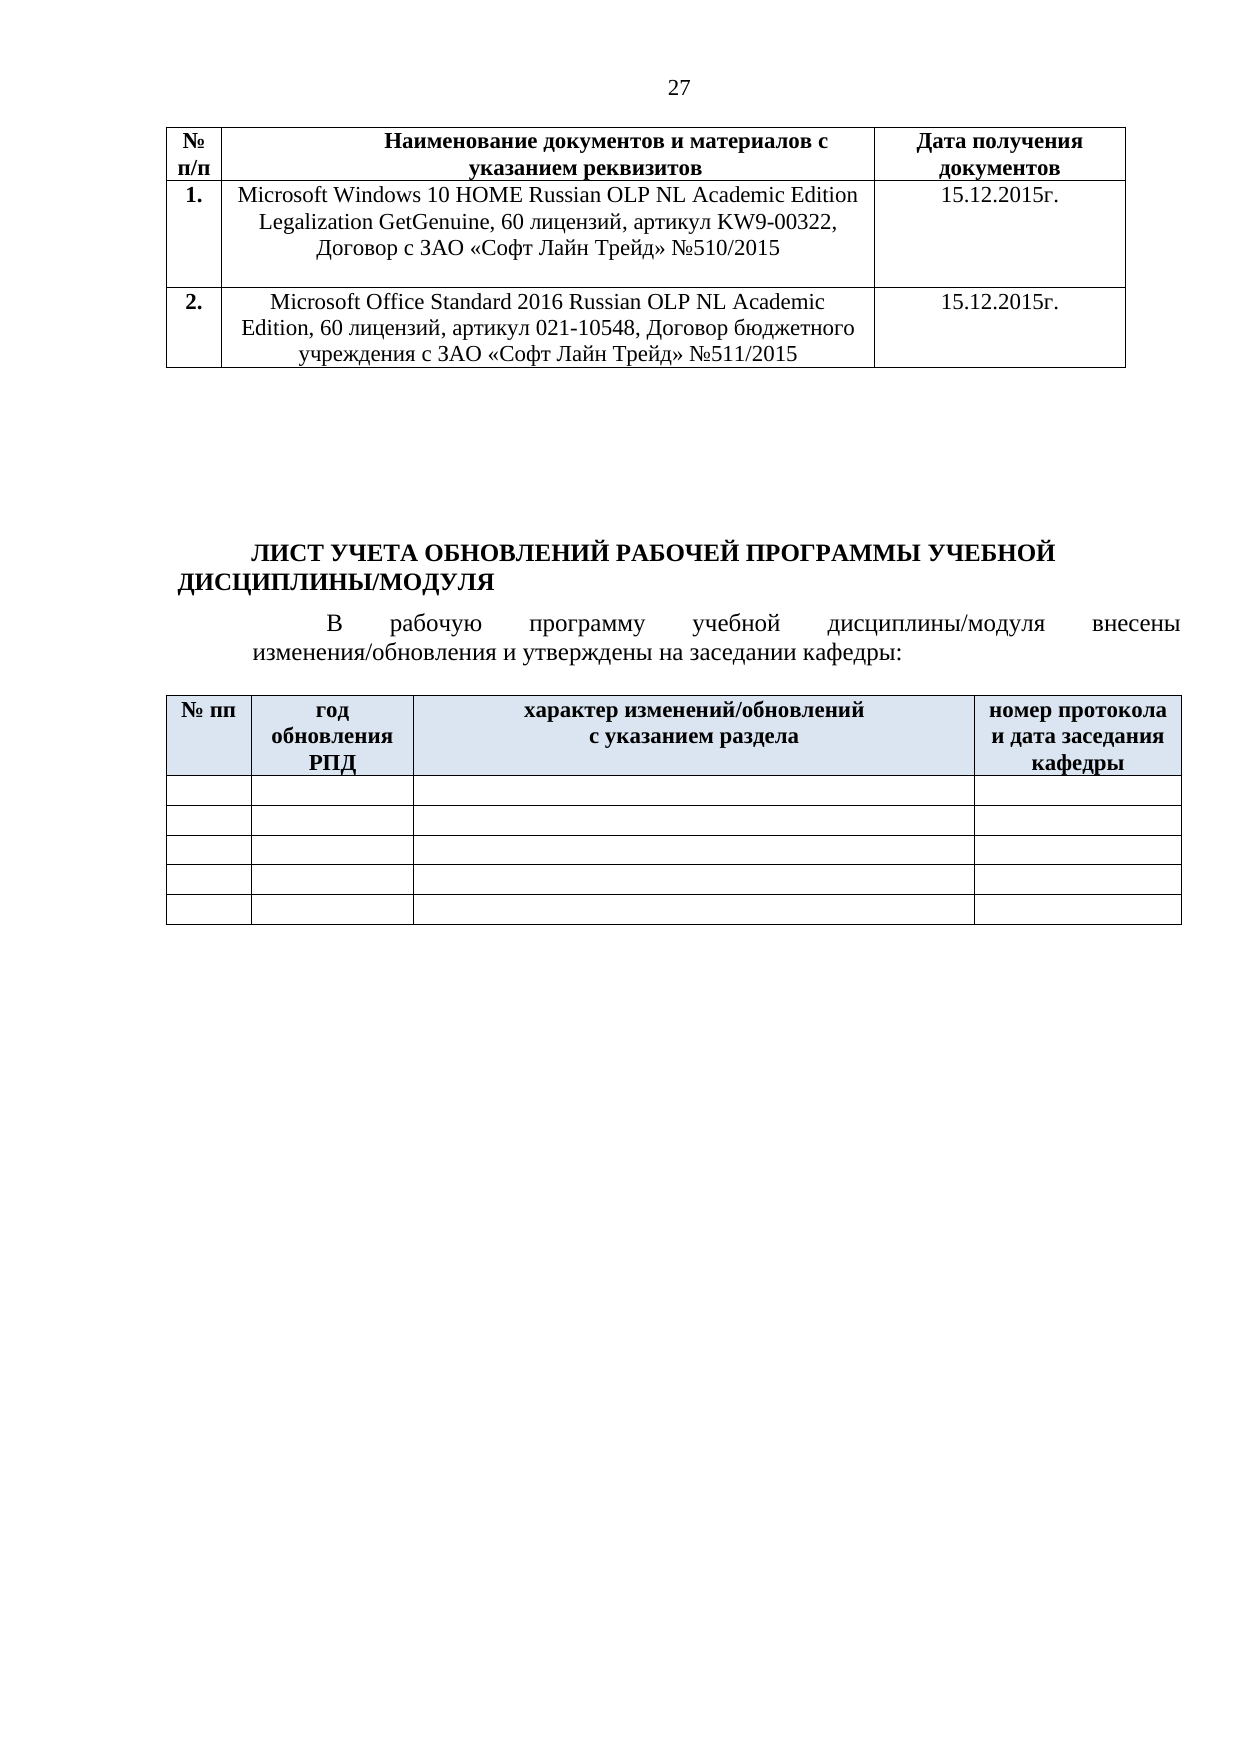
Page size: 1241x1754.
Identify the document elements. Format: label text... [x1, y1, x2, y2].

table_cell [975, 895, 1181, 924]
table_cell 2. [167, 288, 221, 367]
table_cell [167, 895, 251, 924]
table_cell [975, 836, 1181, 864]
table_cell [414, 895, 974, 924]
table_cell 15.12.2015г. [875, 181, 1125, 287]
table_cell [167, 836, 251, 864]
table_cell [252, 895, 413, 924]
table_cell [167, 776, 251, 805]
table_cell Microsoft Windows 10 HOME Russian OLP NL Academic Edition Legalization GetGenuine, 60 лицензий, артикул KW9-00322, Договор с ЗАО «Софт Лайн Трейд» №510/2015 [222, 181, 874, 287]
table_cell [414, 865, 974, 894]
table_cell [252, 776, 413, 805]
table_cell [414, 776, 974, 805]
table_cell [252, 806, 413, 834]
table_header Наименование документов и материалов с указанием реквизитов [222, 128, 874, 180]
table_header Дата получения документов [875, 128, 1125, 180]
table_cell [167, 865, 251, 894]
table_cell [414, 806, 974, 834]
table_header год обновления РПД [252, 696, 413, 775]
table_cell [252, 836, 413, 864]
table_header характер изменений/обновлений с указанием раздела [414, 696, 974, 775]
table_cell [252, 865, 413, 894]
table_cell 1. [167, 181, 221, 287]
table_header № п/п [167, 128, 221, 180]
table_cell [167, 806, 251, 834]
table_header номер протокола и дата заседания кафедры [975, 696, 1181, 775]
table_cell [975, 776, 1181, 805]
table_cell [975, 865, 1181, 894]
table_cell 15.12.2015г. [875, 288, 1125, 367]
table_cell [975, 806, 1181, 834]
table_cell [414, 836, 974, 864]
subtitle ЛИСТ УЧЕТА ОБНОВЛЕНИЙ РАБОЧЕЙ ПРОГРАММЫ УЧЕБНОЙ ДИСЦИПЛИНЫ/МОДУЛЯ [177, 538, 1181, 596]
table_cell Microsoft Office Standard 2016 Russian OLP NL Academic Edition, 60 лицензий, артикул 021-10548, Договор бюджетного учреждения с ЗАО «Софт Лайн Трейд» №511/2015 [222, 288, 874, 367]
table_header № пп [167, 696, 251, 775]
text В рабочую программу учебной дисциплины/модуля внесены изменения/обновления и утверждены на заседании кафедры: [252, 608, 1181, 666]
